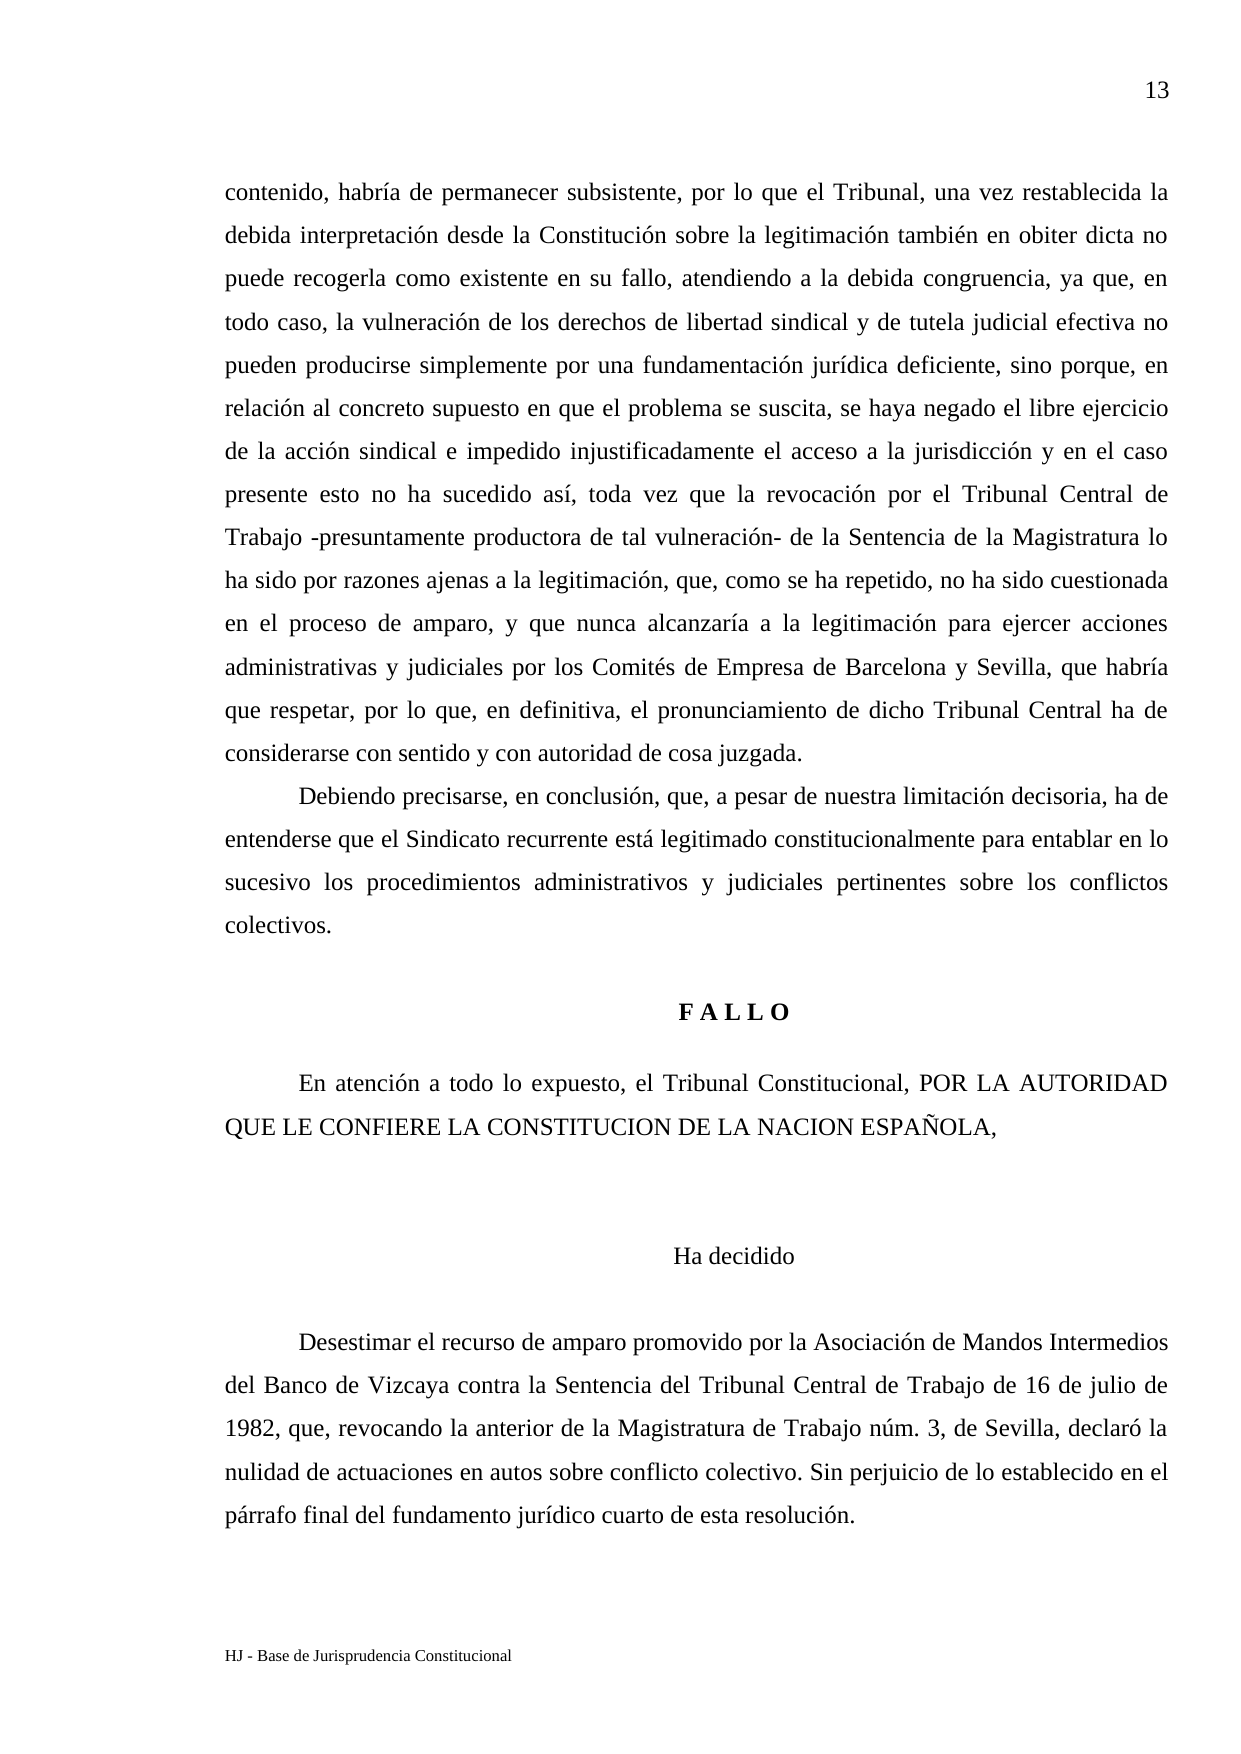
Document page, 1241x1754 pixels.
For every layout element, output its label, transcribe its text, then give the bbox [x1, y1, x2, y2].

text Debiendo precisarse, en conclusión, que, a pesar de nuestra limitación decisoria, ha de entenderse que el Sindicato recurrente está legitimado constitucionalmente para entablar en lo sucesivo los procedimientos administrativos y judiciales pertinentes sobre los conflictos colectivos. [224, 781, 1169, 939]
text En atención a todo lo expuesto, el Tribunal Constitucional, POR LA AUTORIDAD QUE LE CONFIERE LA CONSTITUCION DE LA NACION ESPAÑOLA, [224, 1068, 1169, 1140]
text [224, 177, 1169, 767]
text Desestimar el recurso de amparo promovido por la Asociación de Mandos Intermedios del Banco de Vizcaya contra la Sentencia del Tribunal Central de Trabajo de 16 de julio de 1982, que, revocando la anterior de la Magistratura de Trabajo núm. 3, de Sevilla, declaró la nulidad de actuaciones en autos sobre conflicto colectivo. Sin perjuicio de lo establecido en el párrafo final del fundamento jurídico cuarto de esta resolución. [224, 1327, 1169, 1528]
text Ha decidido [224, 1241, 1169, 1270]
subtitle F A L L O [224, 997, 1169, 1025]
